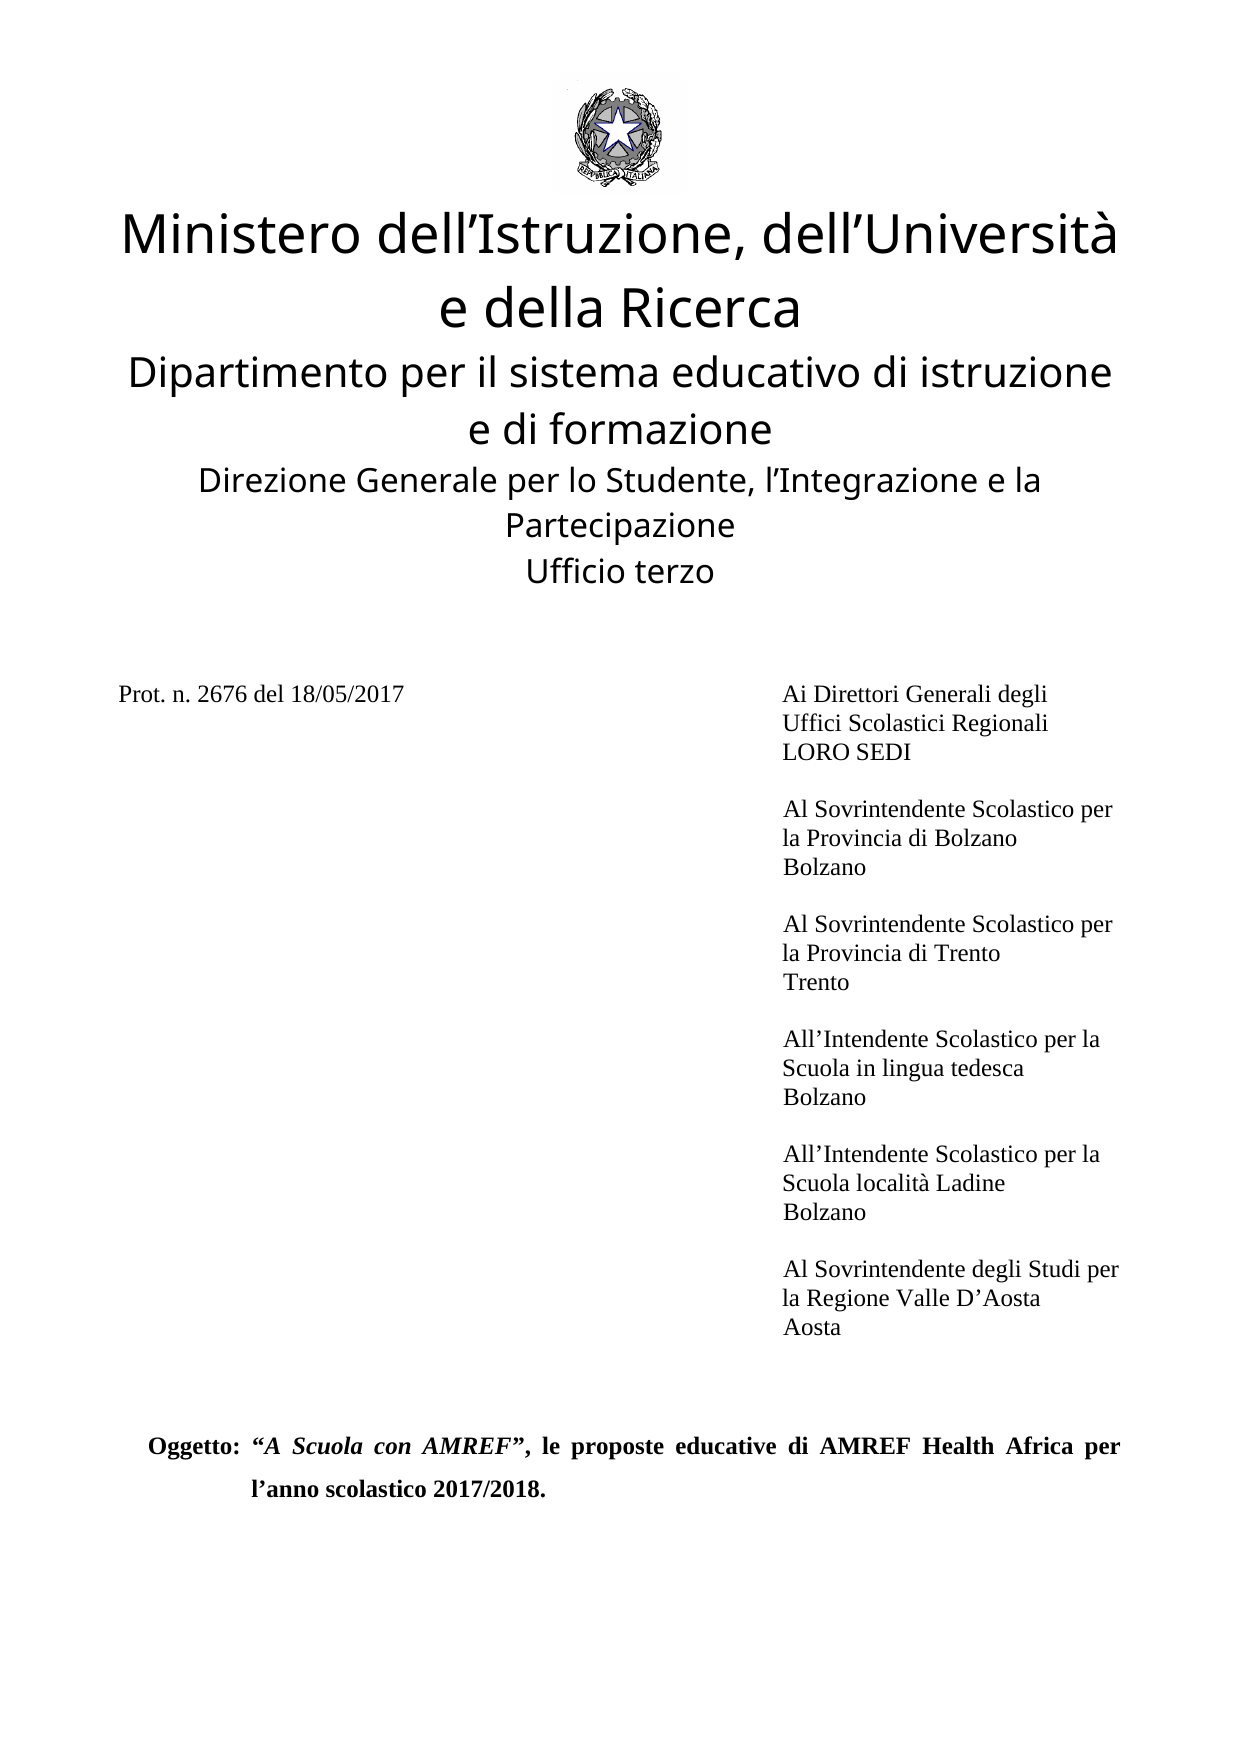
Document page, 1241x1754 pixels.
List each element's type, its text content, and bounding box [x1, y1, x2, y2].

text Al Sovrintendente degli Studi per la Regione Valle D’Aosta [782, 1254, 1122, 1312]
text Al Sovrintendente Scolastico per la Provincia di Trento [782, 909, 1122, 967]
text Bolzano [782, 1082, 1122, 1111]
text Aosta [782, 1312, 1122, 1341]
text All’Intendente Scolastico per la Scuola località Ladine [782, 1139, 1122, 1197]
picture [553, 73, 687, 196]
text Al Sovrintendente Scolastico per la Provincia di Bolzano [782, 794, 1122, 852]
text Bolzano [782, 852, 1122, 881]
text Bolzano [782, 1197, 1122, 1226]
text Trento [782, 967, 1122, 996]
text Oggetto: “A Scuola con AMREF”, le proposte educative di AMREF Health Africa per l’anno scolastico 2017/2018. [148, 1431, 1122, 1503]
text All’Intendente Scolastico per la Scuola in lingua tedesca [782, 1024, 1122, 1082]
text Uffici Scolastici Regionali [782, 708, 1122, 737]
text Prot. n. 2676 del 18/05/2017 Ai Direttori Generali degli [118, 679, 1122, 708]
text LORO SEDI [782, 737, 1122, 766]
